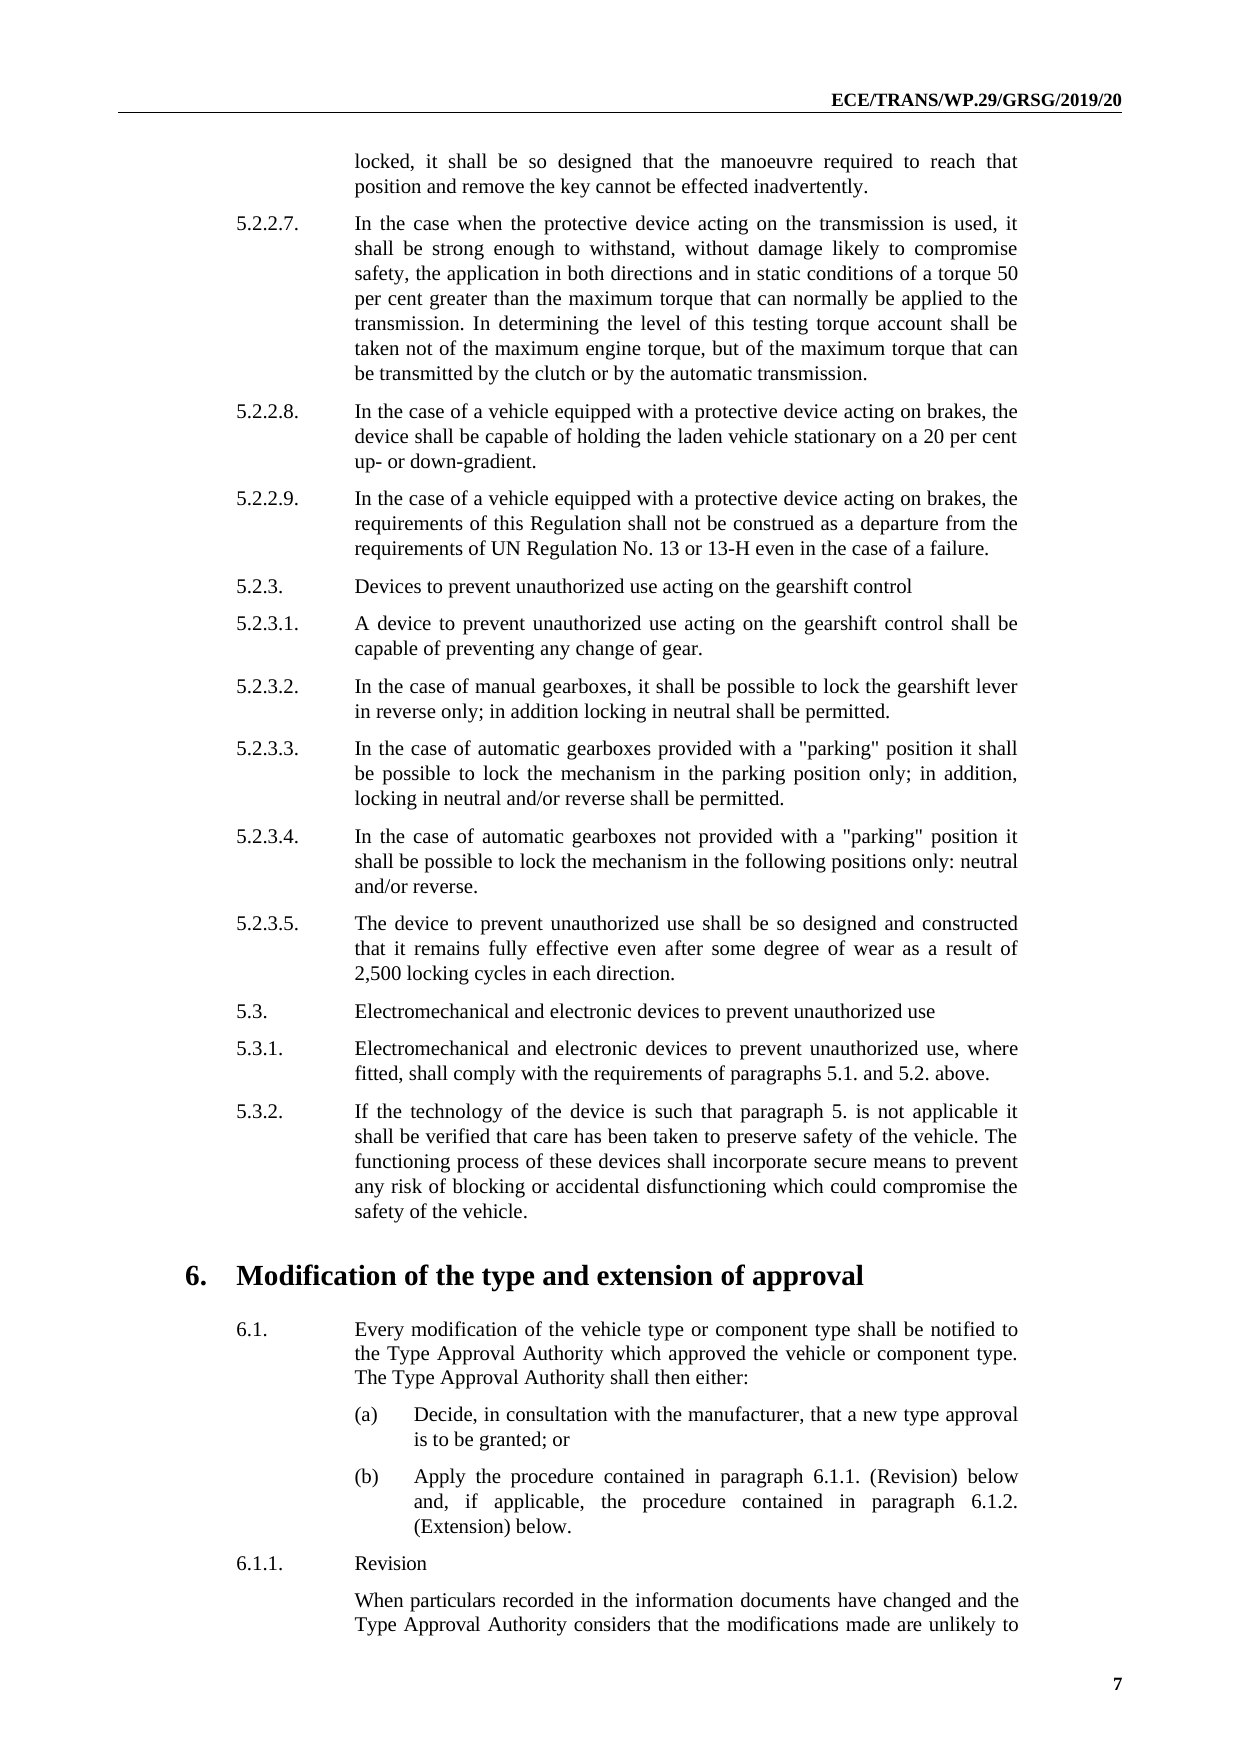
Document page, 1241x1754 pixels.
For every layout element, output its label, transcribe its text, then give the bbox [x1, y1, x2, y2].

text 5.2.3.1. A device to prevent unauthorized use acting on the gearshift control shall be capable of preventing any change of gear. [236, 610, 1019, 660]
text 5.2.3.3. In the case of automatic gearboxes provided with a "parking" position it shall be possible to lock the mechanism in the parking position only; in addition, locking in neutral and/or reverse shall be permitted. [236, 735, 1019, 810]
text 6. Modification of the type and extension of approval [118, 1260, 1004, 1291]
text (b) Apply the procedure contained in paragraph 6.1.1. (Revision) below and, if applicable, the procedure contained in paragraph 6.1.2. (Extension) below. [236, 1464, 1019, 1539]
text 5.2.3.5. The device to prevent unauthorized use shall be so designed and constructed that it remains fully effective even after some degree of wear as a result of 2,500 locking cycles in each direction. [236, 910, 1019, 985]
text 6.1.1. Revision [236, 1551, 1019, 1575]
text 5.2.2.7. In the case when the protective device acting on the transmission is used, it shall be strong enough to withstand, without damage likely to compromise safety, the application in both directions and in static conditions of a torque 50 per cent greater than the maximum torque that can normally be applied to the transmission. In determining the level of this testing torque account shall be taken not of the maximum engine torque, but of the maximum torque that can be transmitted by the clutch or by the automatic transmission. [236, 210, 1019, 385]
text 5.2.2.9. In the case of a vehicle equipped with a protective device acting on brakes, the requirements of this Regulation shall not be construed as a departure from the requirements of UN Regulation No. 13 or 13-H even in the case of a failure. [236, 485, 1019, 560]
text 5.2.3. Devices to prevent unauthorized use acting on the gearshift control [236, 573, 1019, 598]
text 5.2.2.8. In the case of a vehicle equipped with a protective device acting on brakes, the device shall be capable of holding the laden vehicle stationary on a 20 per cent up- or down-gradient. [236, 398, 1019, 473]
text 5.2.3.2. In the case of manual gearboxes, it shall be possible to lock the gearshift lever in reverse only; in addition locking in neutral shall be permitted. [236, 673, 1019, 723]
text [236, 1588, 1019, 1636]
text 5.2.3.4. In the case of automatic gearboxes not provided with a "parking" position it shall be possible to lock the mechanism in the following positions only: neutral and/or reverse. [236, 823, 1019, 898]
text 5.3. Electromechanical and electronic devices to prevent unauthorized use [236, 998, 1019, 1023]
text (a) Decide, in consultation with the manufacturer, that a new type approval is to be granted; or [236, 1401, 1019, 1451]
text 5.3.2. If the technology of the device is such that paragraph 5. is not applicable it shall be verified that care has been taken to preserve safety of the vehicle. The functioning process of these devices shall incorporate secure means to prevent any risk of blocking or accidental disfunctioning which could compromise the safety of the vehicle. [236, 1098, 1019, 1223]
text 5.3.1. Electromechanical and electronic devices to prevent unauthorized use, where fitted, shall comply with the requirements of paragraphs 5.1. and 5.2. above. [236, 1035, 1019, 1085]
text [236, 148, 1019, 198]
text 6.1. Every modification of the vehicle type or component type shall be notified to the Type Approval Authority which approved the vehicle or component type. The Type Approval Authority shall then either: [236, 1316, 1019, 1389]
